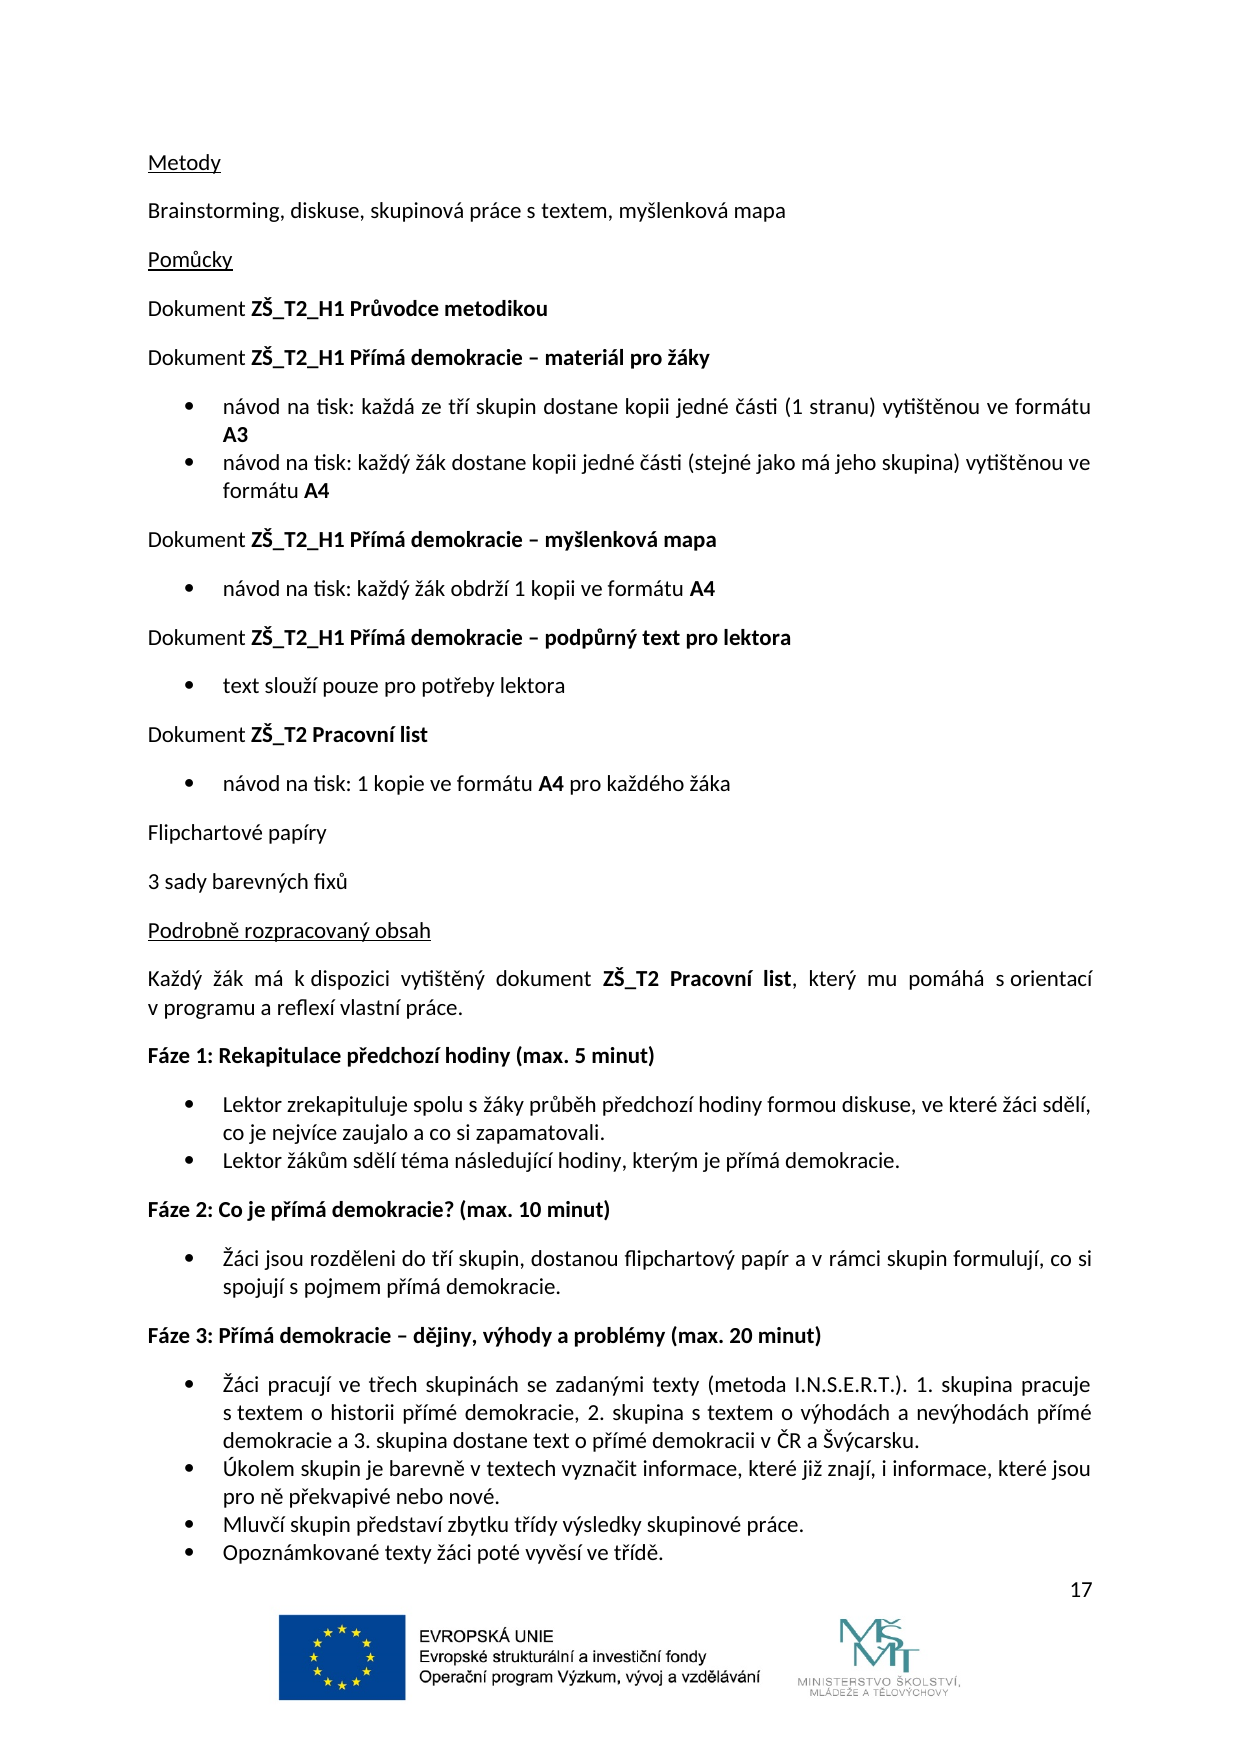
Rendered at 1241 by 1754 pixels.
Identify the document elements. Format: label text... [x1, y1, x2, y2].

text Dokument ZŠ_T2_H1 Přímá demokracie – myšlenková mapa [148, 525, 1092, 553]
text Fáze 2: Co je přímá demokracie? (max. 10 minut) [148, 1195, 1092, 1223]
list Lektor zrekapituluje spolu s žáky průběh předchozí hodiny formou diskuse, ve které žáci sdělí, co je nejvíce zaujalo a co si zapamatovali. [185, 1090, 1092, 1146]
list Mluvčí skupin představí zbytku třídy výsledky skupinové práce. [185, 1510, 1092, 1538]
text 3 sady barevných fixů [148, 867, 1092, 895]
text Každý žák má k dispozici vytištěný dokument ZŠ_T2 Pracovní list, který mu pomáhá s orientací v programu a reflexí vlastní práce. [148, 964, 1092, 1021]
list návod na tisk: 1 kopie ve formátu A4 pro každého žáka [185, 769, 1092, 797]
list Lektor žákům sdělí téma následující hodiny, kterým je přímá demokracie. [185, 1146, 1092, 1174]
list Úkolem skupin je barevně v textech vyznačit informace, které již znají, i informace, které jsou pro ně překvapivé nebo nové. [185, 1454, 1092, 1510]
text Flipchartové papíry [148, 818, 1092, 846]
list návod na tisk: každá ze tří skupin dostane kopii jedné části (1 stranu) vytištěnou ve formátu A3 [185, 392, 1092, 448]
picture [236, 1572, 1002, 1742]
text Dokument ZŠ_T2_H1 Přímá demokracie – podpůrný text pro lektora [148, 623, 1092, 651]
text Pomůcky [148, 245, 1092, 273]
list Žáci pracují ve třech skupinách se zadanými texty (metoda I.N.S.E.R.T.). 1. skupina pracuje s textem o historii přímé demokracie, 2. skupina s textem o výhodách a nevýhodách přímé demokracie a 3. skupina dostane text o přímé demokracii v ČR a Švýcarsku. [185, 1370, 1092, 1454]
list text slouží pouze pro potřeby lektora [185, 671, 1092, 699]
text Dokument ZŠ_T2 Pracovní list [148, 720, 1092, 748]
text Brainstorming, diskuse, skupinová práce s textem, myšlenková mapa [148, 197, 1092, 224]
list Opoznámkované texty žáci poté vyvěsí ve třídě. [185, 1538, 1092, 1566]
list návod na tisk: každý žák obdrží 1 kopii ve formátu A4 [185, 574, 1092, 602]
text Fáze 1: Rekapitulace předchozí hodiny (max. 5 minut) [148, 1041, 1092, 1069]
list návod na tisk: každý žák dostane kopii jedné části (stejné jako má jeho skupina) vytištěnou ve formátu A4 [185, 448, 1092, 504]
text Metody [148, 148, 1092, 176]
list Žáci jsou rozděleni do tří skupin, dostanou flipchartový papír a v rámci skupin formulují, co si spojují s pojmem přímá demokracie. [185, 1244, 1092, 1300]
text Podrobně rozpracovaný obsah [148, 916, 1092, 944]
text Dokument ZŠ_T2_H1 Přímá demokracie – materiál pro žáky [148, 343, 1092, 371]
text Dokument ZŠ_T2_H1 Průvodce metodikou [148, 294, 1092, 322]
text Fáze 3: Přímá demokracie – dějiny, výhody a problémy (max. 20 minut) [148, 1321, 1092, 1349]
